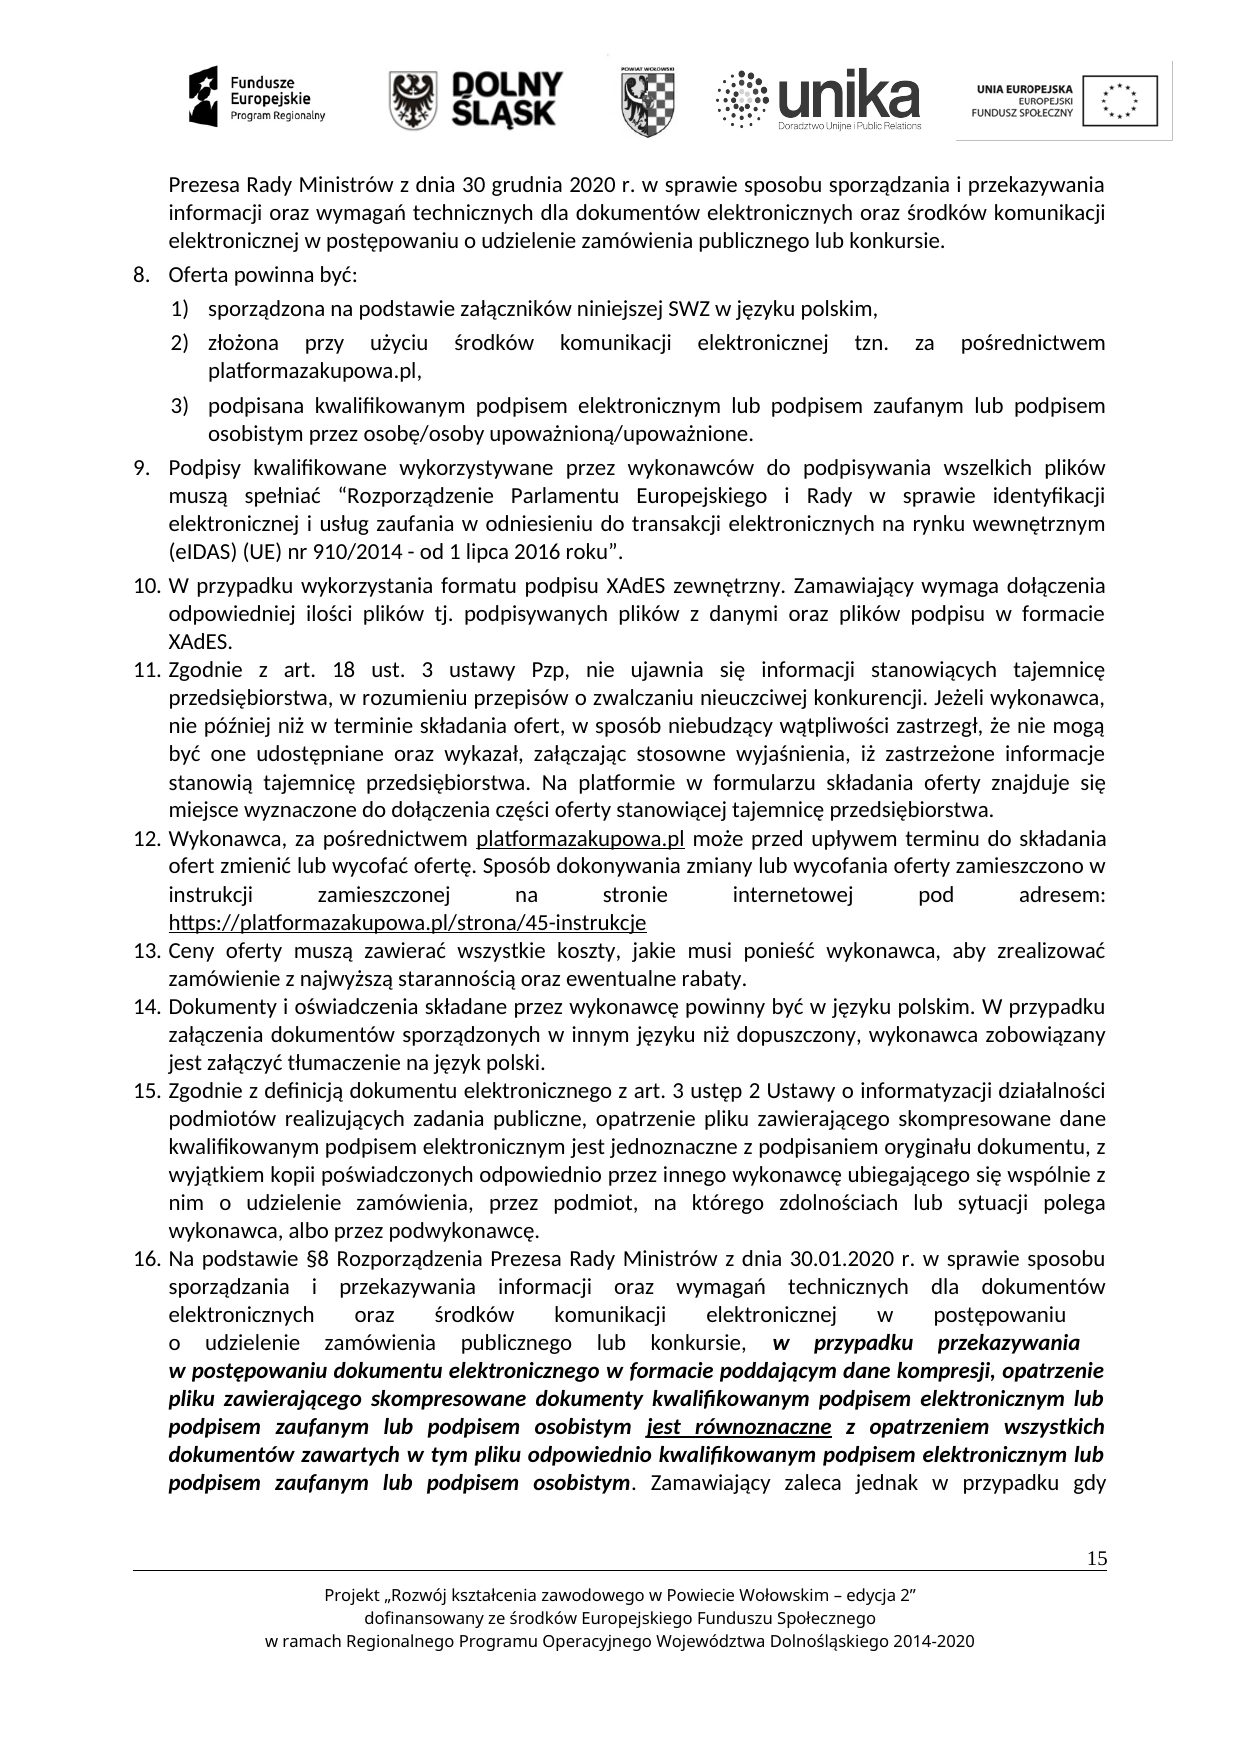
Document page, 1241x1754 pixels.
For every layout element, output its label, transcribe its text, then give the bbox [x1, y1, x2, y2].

list Oferta powinna być: [133, 260, 1107, 288]
list Ceny oferty muszą zawierać wszystkie koszty, jakie musi ponieść wykonawca, aby zrealizować zamówienie z najwyższą starannością oraz ewentualne rabaty. [133, 936, 1107, 992]
picture [381, 63, 569, 135]
list podpisana kwalifikowanym podpisem elektronicznym lub podpisem zaufanym lub podpisem osobistym przez osobę/osoby upoważnioną/upoważnione. [170, 391, 1107, 447]
list W przypadku wykorzystania formatu podpisu XAdES zewnętrzny. Zamawiający wymaga dołączenia odpowiedniej ilości plików tj. podpisywanych plików z danymi oraz plików podpisu w formacie XAdES. [133, 571, 1107, 656]
picture [132, 9, 349, 179]
list Zgodnie z definicją dokumentu elektronicznego z art. 3 ustęp 2 Ustawy o informatyzacji działalności podmiotów realizujących zadania publiczne, opatrzenie pliku zawierającego skompresowane dane kwalifikowanym podpisem elektronicznym jest jednoznaczne z podpisaniem oryginału dokumentu, z wyjątkiem kopii poświadczonych odpowiednio przez innego wykonawcę ubiegającego się wspólnie z nim o udzielenie zamówienia, przez podmiot, na którego zdolnościach lub sytuacji polega wykonawca, albo przez podwykonawcę. [133, 1076, 1107, 1244]
list sporządzona na podstawie załączników niniejszej SWZ w języku polskim, [170, 294, 1107, 322]
list Dokumenty i oświadczenia składane przez wykonawcę powinny być w języku polskim. W przypadku załączenia dokumentów sporządzonych w innym języku niż dopuszczony, wykonawca zobowiązany jest załączyć tłumaczenie na język polski. [133, 992, 1107, 1076]
list Podpisy kwalifikowane wykorzystywane przez wykonawców do podpisywania wszelkich plików muszą spełniać “Rozporządzenie Parlamentu Europejskiego i Rady w sprawie identyfikacji elektronicznej i usług zaufania w odniesieniu do transakcji elektronicznych na rynku wewnętrznym (eIDAS) (UE) nr 910/2014 - od 1 lipca 2016 roku”. [133, 453, 1107, 565]
list złożona przy użyciu środków komunikacji elektronicznej tzn. za pośrednictwem platformazakupowa.pl, [170, 328, 1107, 384]
list Zgodnie z art. 18 ust. 3 ustawy Pzp, nie ujawnia się informacji stanowiących tajemnicę przedsiębiorstwa, w rozumieniu przepisów o zwalczaniu nieuczciwej konkurencji. Jeżeli wykonawca, nie później niż w terminie składania ofert, w sposób niebudzący wątpliwości zastrzegł, że nie mogą być one udostępniane oraz wykazał, załączając stosowne wyjaśnienia, iż zastrzeżone informacje stanowią tajemnicę przedsiębiorstwa. Na platformie w formularzu składania oferty znajduje się miejsce wyznaczone do dołączenia części oferty stanowiącej tajemnicę przedsiębiorstwa. [133, 656, 1107, 824]
list Wykonawca, za pośrednictwem platformazakupowa.pl może przed upływem terminu do składania ofert zmienić lub wycofać ofertę. Sposób dokonywania zmiany lub wycofania oferty zamieszczono w instrukcji zamieszczonej na stronie internetowej pod adresem: https://platformazakupowa.pl/strona/45-instrukcje [133, 824, 1107, 936]
picture [956, 61, 1173, 141]
